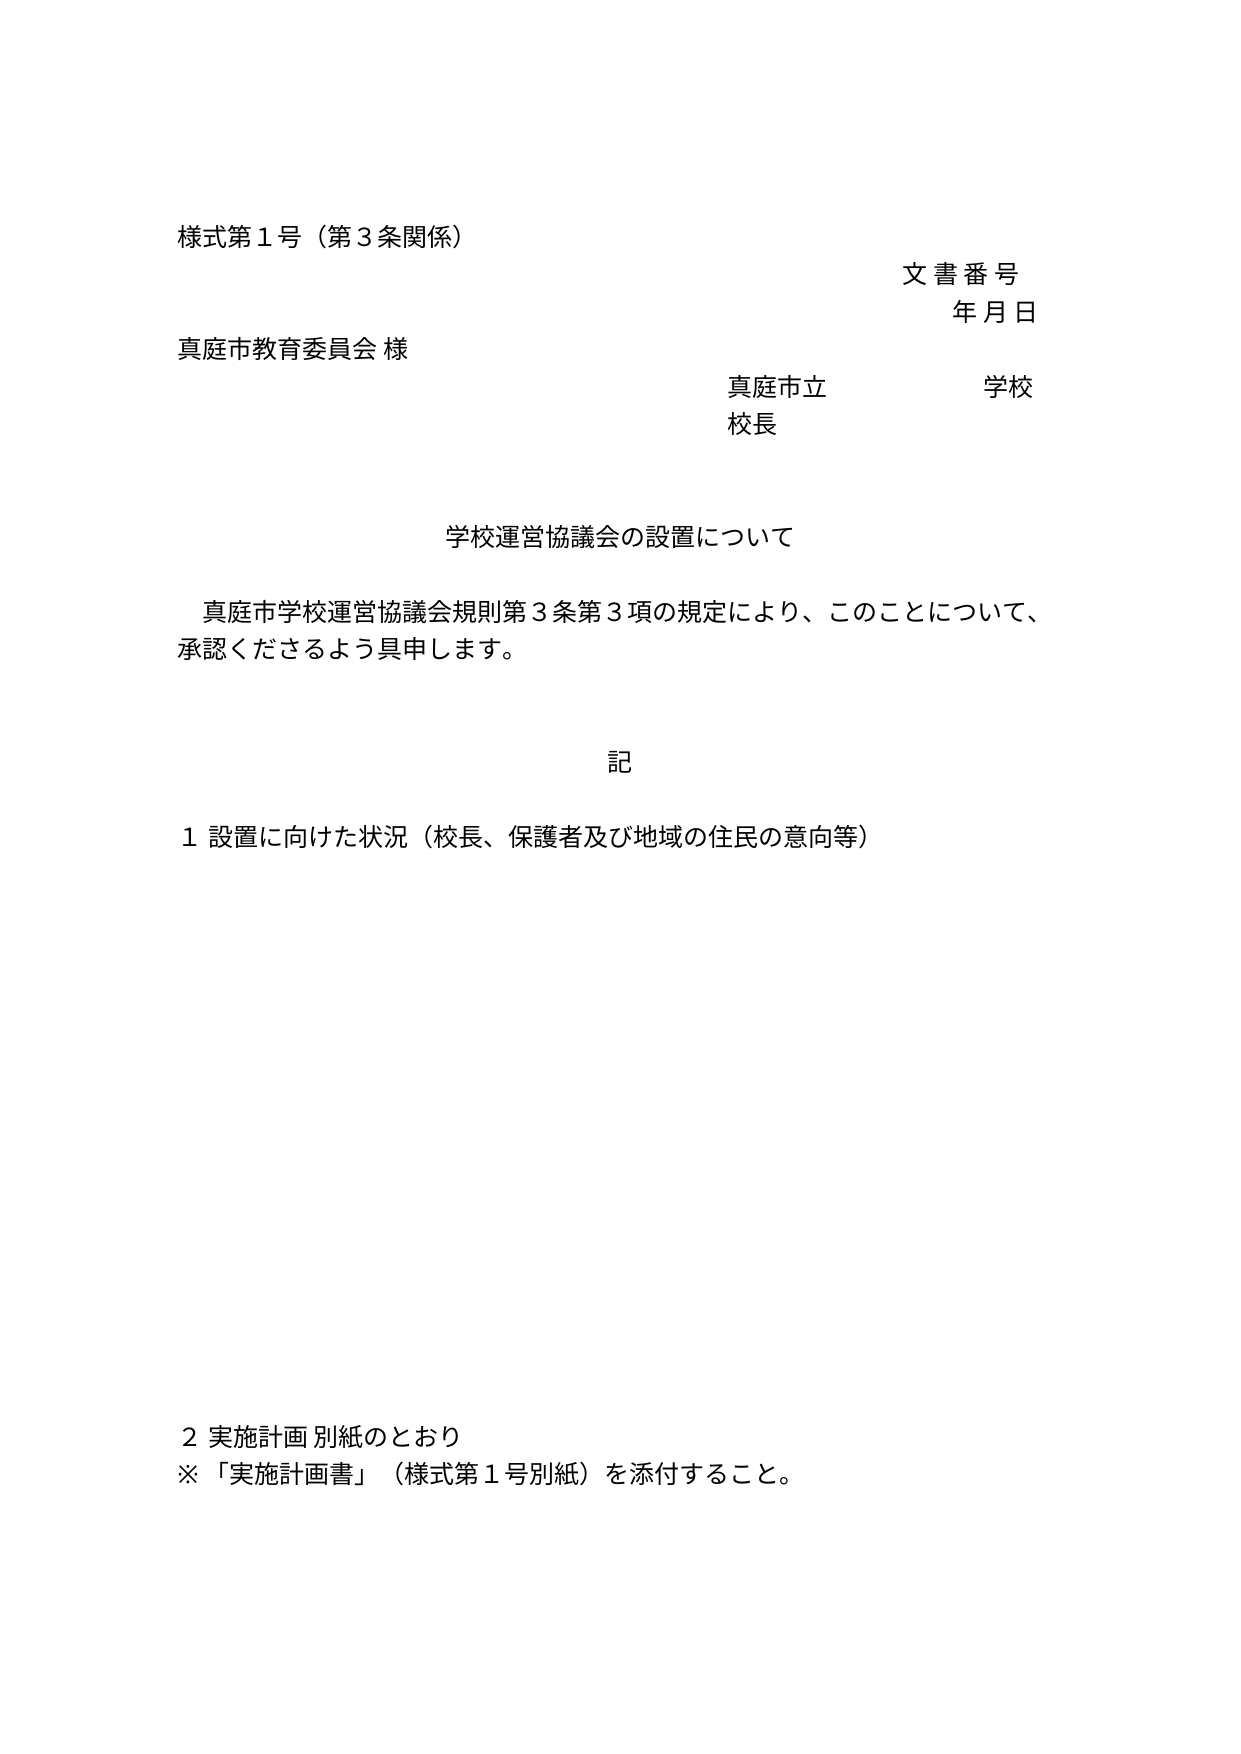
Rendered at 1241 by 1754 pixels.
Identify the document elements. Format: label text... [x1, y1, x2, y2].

text 真庭市学校運営協議会規則第３条第３項の規定により、このことについて、承認くださるよう具申します。 [177, 592, 1063, 667]
text 校長 [177, 404, 1063, 442]
text 学校運営協議会の設置について [177, 517, 1063, 554]
text 年 月 日 [177, 292, 1063, 329]
text 真庭市教育委員会 様 [177, 329, 1063, 367]
text 様式第１号（第３条関係） [177, 217, 1063, 254]
text １ 設置に向けた状況（校長、保護者及び地域の住民の意向等） [177, 817, 1063, 854]
text ２ 実施計画 別紙のとおり [177, 1417, 1063, 1454]
text 真庭市立 学校 [177, 367, 1063, 404]
text ※ 「実施計画書」（様式第１号別紙）を添付すること。 [177, 1454, 1063, 1492]
text 記 [177, 742, 1063, 779]
text 文 書 番 号 [177, 254, 1063, 292]
